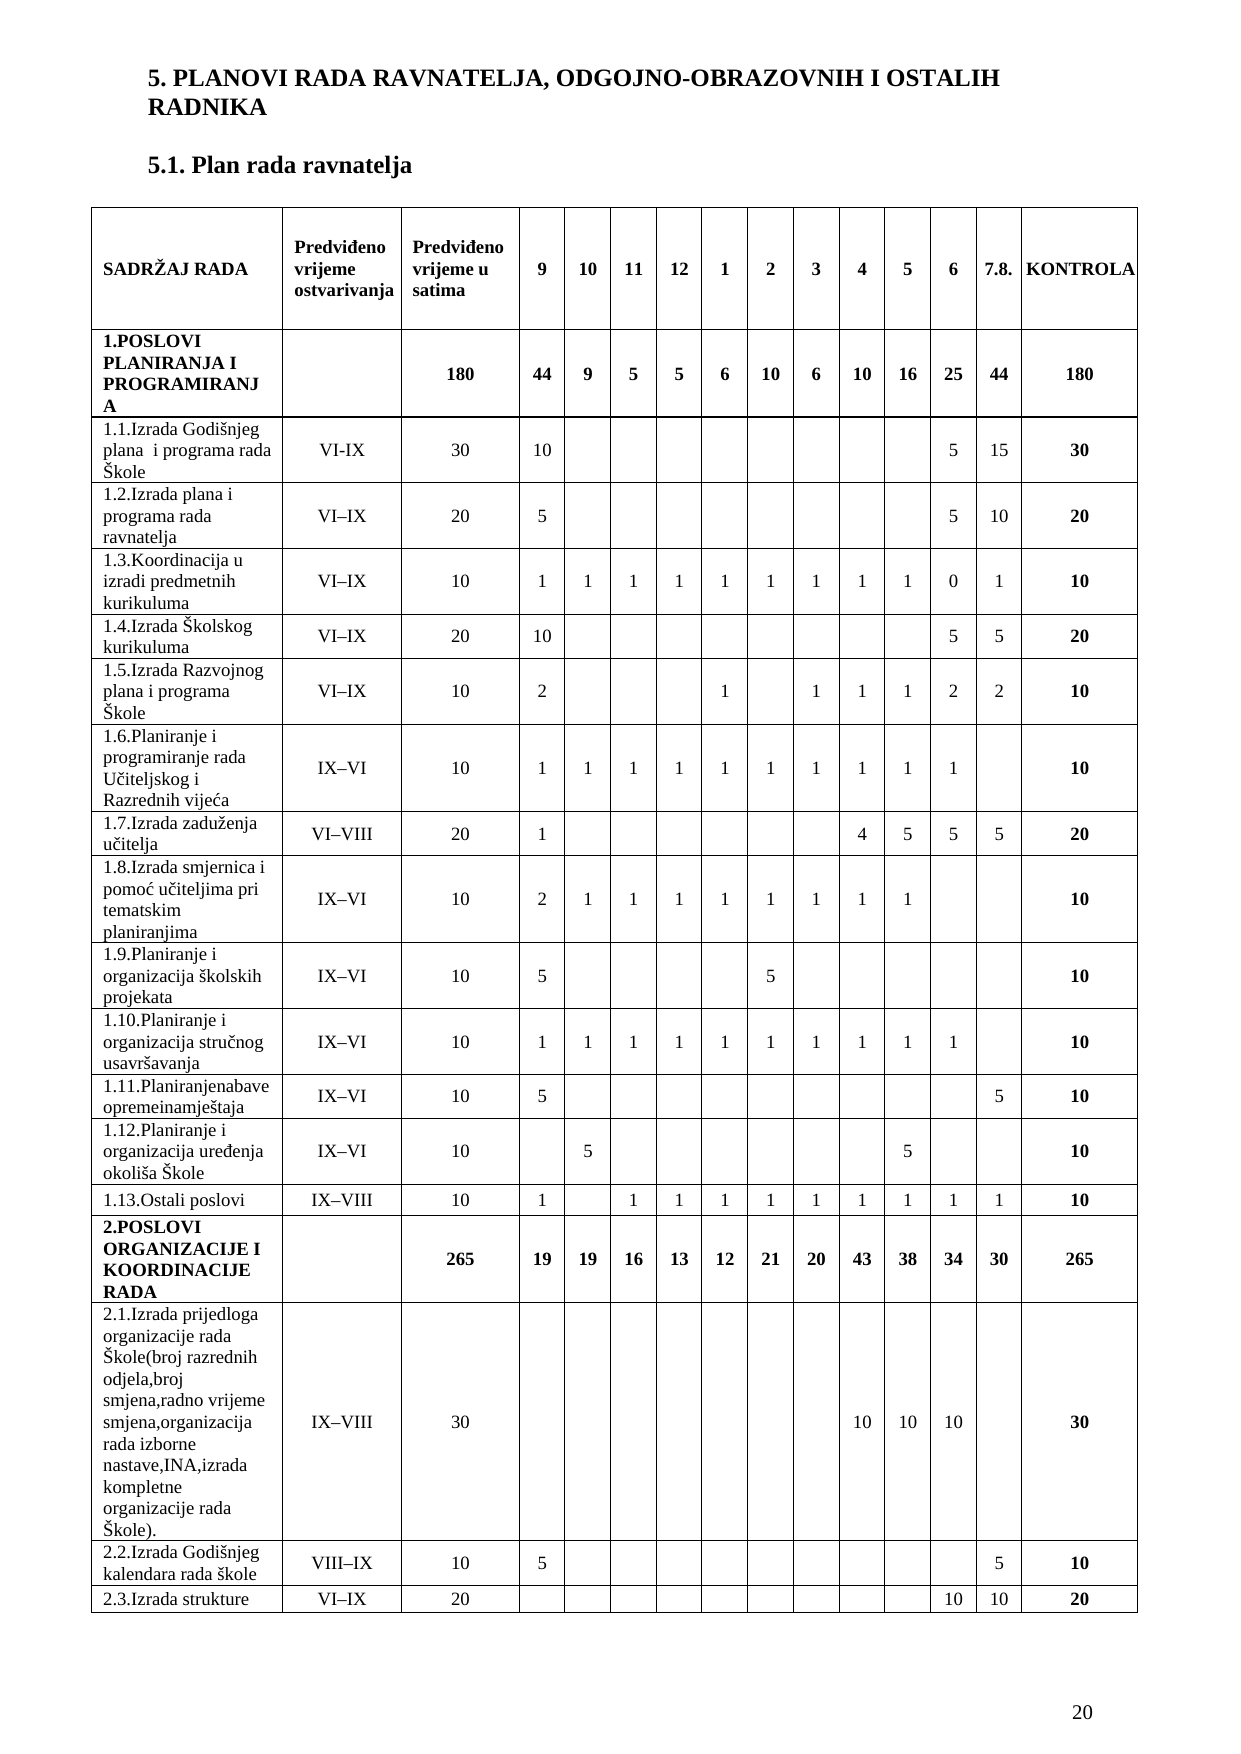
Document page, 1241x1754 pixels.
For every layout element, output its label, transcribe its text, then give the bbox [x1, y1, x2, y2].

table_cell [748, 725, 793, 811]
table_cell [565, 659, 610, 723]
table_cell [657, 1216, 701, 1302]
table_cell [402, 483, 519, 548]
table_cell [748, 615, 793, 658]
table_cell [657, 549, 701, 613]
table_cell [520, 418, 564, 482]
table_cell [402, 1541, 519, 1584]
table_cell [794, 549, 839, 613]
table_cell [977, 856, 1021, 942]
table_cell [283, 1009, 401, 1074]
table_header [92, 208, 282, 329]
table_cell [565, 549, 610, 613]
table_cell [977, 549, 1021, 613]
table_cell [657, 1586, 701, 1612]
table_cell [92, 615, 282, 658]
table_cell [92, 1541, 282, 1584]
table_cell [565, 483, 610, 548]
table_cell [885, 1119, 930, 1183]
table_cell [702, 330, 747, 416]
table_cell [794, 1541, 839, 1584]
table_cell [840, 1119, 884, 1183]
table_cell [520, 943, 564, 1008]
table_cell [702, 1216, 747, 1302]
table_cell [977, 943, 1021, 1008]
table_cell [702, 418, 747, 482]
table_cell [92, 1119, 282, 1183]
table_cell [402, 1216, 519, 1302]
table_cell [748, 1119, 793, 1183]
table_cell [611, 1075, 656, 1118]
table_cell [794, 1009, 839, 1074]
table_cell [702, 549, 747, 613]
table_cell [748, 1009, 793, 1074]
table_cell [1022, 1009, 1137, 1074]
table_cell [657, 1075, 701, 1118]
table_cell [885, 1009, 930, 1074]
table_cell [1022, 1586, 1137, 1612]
text 5. PLANOVI RADA RAVNATELJA, ODGOJNO-OBRAZOVNIH I OSTALIH RADNIKA [148, 63, 1092, 121]
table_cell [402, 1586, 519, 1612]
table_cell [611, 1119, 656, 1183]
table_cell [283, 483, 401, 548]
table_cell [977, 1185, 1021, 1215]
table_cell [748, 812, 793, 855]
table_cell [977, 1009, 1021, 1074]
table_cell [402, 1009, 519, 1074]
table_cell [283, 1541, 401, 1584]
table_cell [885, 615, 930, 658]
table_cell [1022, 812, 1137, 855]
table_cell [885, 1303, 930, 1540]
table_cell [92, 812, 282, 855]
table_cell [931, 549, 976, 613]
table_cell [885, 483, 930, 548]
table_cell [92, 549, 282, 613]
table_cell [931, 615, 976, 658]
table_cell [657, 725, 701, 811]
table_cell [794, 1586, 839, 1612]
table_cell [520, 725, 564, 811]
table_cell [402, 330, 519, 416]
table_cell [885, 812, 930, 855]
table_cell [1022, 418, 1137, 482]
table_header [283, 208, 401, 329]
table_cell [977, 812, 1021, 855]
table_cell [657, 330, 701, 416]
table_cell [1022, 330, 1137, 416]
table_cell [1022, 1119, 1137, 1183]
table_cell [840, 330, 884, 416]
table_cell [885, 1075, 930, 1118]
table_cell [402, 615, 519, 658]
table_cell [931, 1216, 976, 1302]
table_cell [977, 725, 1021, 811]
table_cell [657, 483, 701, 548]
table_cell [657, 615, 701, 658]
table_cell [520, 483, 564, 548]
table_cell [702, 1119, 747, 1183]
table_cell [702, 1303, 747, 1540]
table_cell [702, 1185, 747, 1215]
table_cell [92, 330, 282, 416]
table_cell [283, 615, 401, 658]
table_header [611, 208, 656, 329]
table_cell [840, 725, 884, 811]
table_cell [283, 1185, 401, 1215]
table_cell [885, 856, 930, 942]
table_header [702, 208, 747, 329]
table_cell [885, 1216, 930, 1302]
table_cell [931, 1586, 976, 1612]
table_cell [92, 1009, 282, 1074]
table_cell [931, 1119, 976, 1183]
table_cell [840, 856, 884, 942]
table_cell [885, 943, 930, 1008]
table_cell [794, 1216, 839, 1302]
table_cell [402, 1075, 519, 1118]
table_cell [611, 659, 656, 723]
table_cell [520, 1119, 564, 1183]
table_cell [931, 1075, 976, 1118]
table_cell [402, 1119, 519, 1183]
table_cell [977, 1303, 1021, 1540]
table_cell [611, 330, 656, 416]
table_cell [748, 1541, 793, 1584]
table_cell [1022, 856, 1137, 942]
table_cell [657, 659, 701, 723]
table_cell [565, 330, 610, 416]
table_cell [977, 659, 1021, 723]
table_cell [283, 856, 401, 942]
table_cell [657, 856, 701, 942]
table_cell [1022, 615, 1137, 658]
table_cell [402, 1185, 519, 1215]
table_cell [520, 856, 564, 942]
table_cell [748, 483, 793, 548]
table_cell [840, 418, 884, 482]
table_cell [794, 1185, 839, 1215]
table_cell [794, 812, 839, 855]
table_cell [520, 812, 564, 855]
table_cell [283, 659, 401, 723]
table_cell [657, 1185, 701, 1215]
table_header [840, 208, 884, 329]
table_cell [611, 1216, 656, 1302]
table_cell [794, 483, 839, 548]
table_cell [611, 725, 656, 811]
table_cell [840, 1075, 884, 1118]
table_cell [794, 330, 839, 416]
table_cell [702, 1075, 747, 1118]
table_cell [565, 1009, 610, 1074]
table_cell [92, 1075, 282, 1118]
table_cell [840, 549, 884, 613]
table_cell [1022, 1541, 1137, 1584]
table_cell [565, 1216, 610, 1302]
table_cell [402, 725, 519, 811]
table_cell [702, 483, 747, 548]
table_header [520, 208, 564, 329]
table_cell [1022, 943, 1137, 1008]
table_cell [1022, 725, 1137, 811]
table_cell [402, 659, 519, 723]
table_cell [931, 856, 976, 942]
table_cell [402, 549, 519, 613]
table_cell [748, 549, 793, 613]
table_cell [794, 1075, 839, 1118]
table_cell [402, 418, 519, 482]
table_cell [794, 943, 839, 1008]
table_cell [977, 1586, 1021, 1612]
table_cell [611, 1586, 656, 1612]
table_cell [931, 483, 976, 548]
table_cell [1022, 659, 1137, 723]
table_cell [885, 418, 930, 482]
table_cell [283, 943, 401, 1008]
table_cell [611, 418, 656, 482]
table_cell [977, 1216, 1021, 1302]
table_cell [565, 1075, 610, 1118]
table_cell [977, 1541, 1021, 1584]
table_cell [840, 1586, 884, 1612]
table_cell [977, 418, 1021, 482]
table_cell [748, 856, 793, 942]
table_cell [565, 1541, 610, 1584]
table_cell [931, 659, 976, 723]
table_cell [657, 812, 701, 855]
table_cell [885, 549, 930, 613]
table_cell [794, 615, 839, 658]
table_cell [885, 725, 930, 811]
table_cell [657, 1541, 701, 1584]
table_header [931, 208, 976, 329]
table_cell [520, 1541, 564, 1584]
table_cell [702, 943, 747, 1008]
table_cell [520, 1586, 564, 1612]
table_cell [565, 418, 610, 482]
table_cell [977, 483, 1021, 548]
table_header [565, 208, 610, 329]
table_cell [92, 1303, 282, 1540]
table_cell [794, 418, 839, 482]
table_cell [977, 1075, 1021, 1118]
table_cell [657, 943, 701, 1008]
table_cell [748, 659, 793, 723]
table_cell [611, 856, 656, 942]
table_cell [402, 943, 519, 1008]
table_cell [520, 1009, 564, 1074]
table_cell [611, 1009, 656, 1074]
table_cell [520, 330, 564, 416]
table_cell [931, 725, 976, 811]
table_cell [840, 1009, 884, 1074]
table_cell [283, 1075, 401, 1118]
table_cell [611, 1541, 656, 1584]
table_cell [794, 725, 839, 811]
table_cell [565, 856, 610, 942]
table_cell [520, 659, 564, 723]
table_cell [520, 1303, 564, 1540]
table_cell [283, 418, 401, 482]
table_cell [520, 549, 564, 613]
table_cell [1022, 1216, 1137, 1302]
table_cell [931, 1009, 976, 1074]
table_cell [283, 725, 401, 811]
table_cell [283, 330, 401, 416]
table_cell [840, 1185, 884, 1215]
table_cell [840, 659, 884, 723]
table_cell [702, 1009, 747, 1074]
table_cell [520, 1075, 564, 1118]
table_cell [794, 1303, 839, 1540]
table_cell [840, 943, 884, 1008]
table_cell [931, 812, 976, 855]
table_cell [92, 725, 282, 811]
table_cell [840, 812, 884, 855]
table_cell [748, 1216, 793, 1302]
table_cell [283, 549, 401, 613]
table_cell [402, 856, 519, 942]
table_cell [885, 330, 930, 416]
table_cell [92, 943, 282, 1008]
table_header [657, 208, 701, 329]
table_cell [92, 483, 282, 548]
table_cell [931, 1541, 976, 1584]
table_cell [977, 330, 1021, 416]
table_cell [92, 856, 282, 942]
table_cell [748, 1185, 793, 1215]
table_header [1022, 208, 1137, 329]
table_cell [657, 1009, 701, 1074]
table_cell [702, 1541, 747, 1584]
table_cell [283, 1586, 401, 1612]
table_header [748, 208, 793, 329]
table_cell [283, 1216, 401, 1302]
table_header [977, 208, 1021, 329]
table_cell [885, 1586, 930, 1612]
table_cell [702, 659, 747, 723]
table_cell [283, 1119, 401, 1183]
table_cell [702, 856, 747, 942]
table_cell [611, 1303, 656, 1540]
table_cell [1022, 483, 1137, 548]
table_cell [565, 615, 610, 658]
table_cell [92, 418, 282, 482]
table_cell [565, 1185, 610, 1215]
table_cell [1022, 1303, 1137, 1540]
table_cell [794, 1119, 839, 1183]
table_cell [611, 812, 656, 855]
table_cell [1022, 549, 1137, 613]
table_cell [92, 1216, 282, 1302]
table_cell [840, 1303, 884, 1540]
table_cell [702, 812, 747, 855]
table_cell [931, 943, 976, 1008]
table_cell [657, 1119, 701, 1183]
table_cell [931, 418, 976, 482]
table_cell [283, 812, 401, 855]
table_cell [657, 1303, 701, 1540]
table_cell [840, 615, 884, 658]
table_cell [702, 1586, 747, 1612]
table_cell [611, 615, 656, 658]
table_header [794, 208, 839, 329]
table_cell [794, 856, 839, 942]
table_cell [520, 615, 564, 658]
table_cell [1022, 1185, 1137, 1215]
text 5.1. Plan rada ravnatelja [89, 150, 1092, 178]
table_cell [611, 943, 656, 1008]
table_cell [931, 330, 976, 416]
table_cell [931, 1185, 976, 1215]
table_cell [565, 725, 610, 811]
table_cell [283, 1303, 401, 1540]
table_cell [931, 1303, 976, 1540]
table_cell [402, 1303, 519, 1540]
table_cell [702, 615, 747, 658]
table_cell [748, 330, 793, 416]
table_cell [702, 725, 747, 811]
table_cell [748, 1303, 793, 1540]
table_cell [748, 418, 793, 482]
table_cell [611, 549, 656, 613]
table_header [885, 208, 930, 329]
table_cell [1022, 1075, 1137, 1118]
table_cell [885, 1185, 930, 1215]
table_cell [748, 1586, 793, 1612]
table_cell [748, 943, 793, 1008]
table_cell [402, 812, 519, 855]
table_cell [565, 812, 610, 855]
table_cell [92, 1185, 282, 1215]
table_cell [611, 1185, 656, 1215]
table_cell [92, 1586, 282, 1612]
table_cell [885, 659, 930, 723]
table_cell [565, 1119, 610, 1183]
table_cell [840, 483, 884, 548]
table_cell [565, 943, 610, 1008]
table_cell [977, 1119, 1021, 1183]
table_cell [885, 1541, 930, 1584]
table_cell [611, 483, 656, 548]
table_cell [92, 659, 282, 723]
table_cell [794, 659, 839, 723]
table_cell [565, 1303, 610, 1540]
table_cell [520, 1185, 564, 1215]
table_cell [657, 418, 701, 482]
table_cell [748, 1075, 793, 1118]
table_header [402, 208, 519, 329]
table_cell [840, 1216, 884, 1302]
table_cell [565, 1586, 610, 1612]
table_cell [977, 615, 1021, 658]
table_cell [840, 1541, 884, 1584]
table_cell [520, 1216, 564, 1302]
